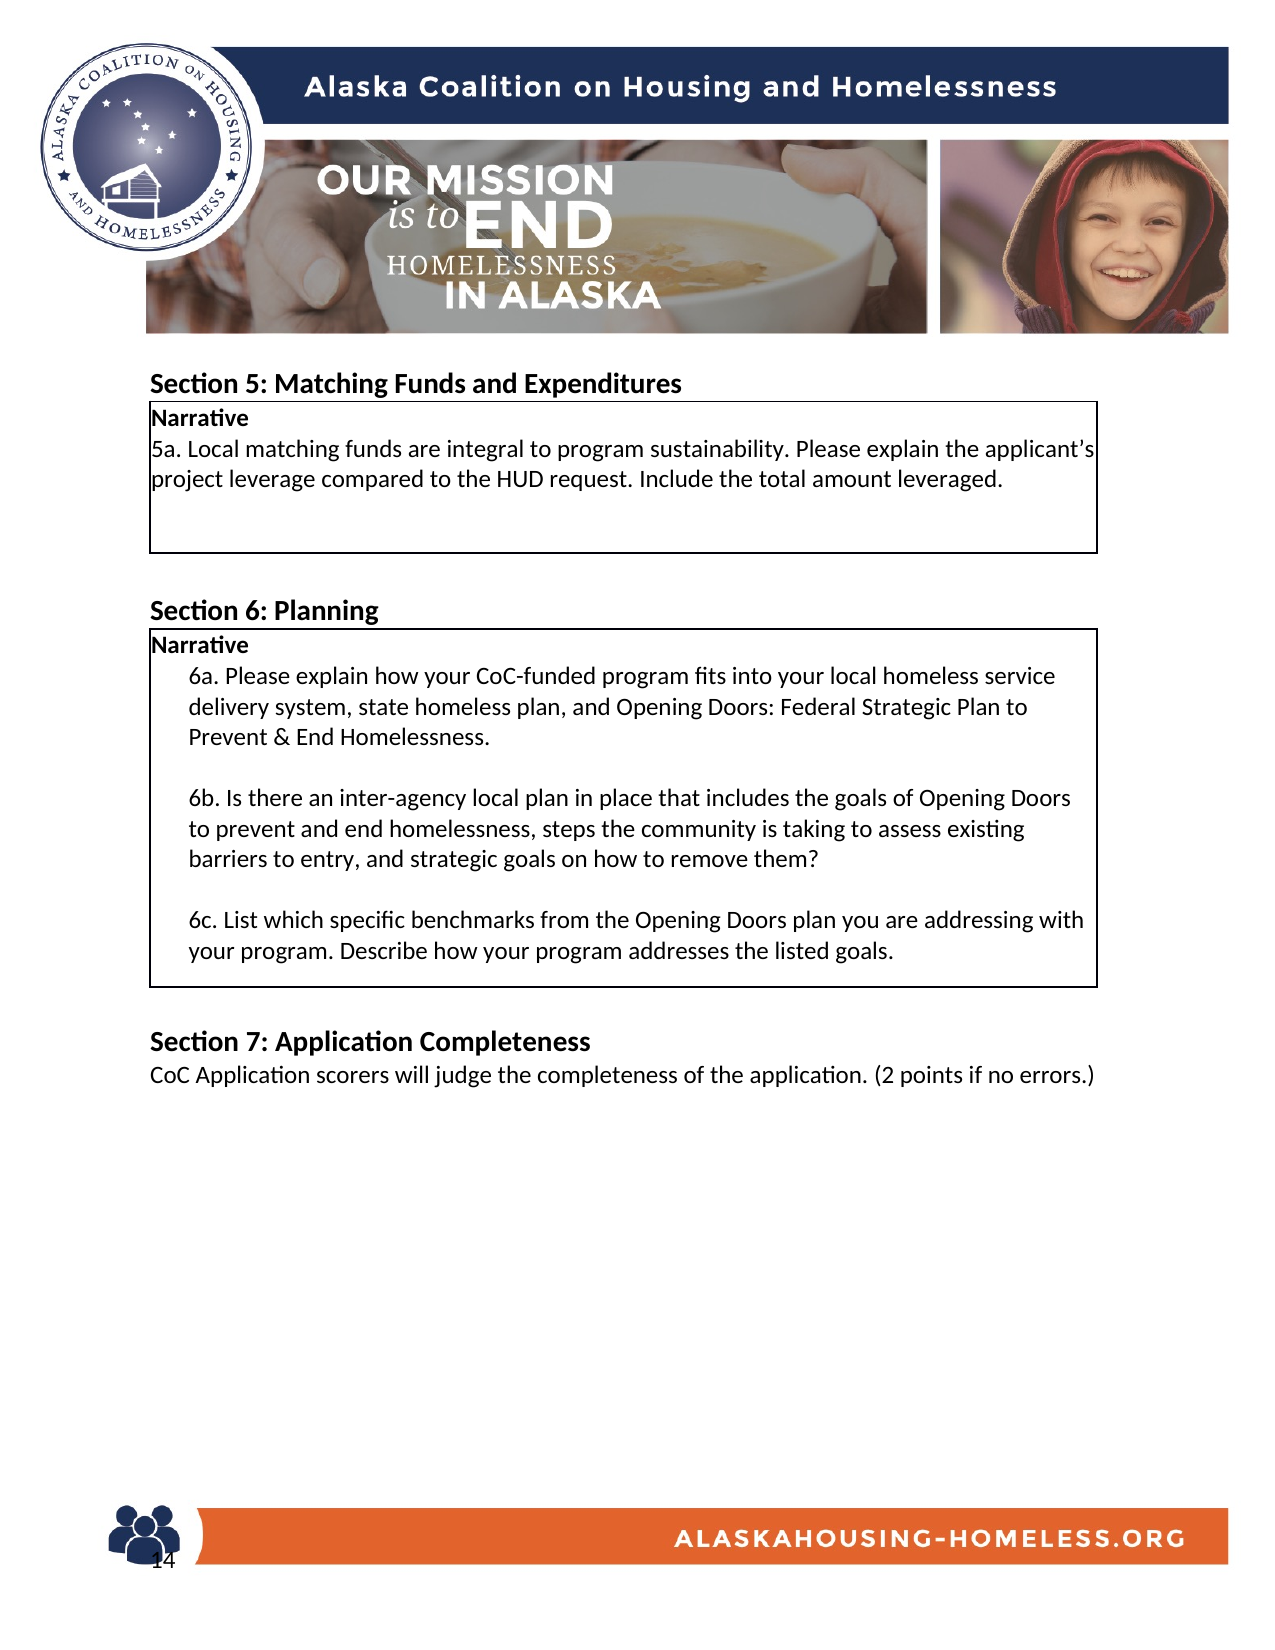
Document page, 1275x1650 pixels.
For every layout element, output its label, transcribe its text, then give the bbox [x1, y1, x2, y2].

text Section 7: Application Completeness [150, 1023, 1125, 1059]
text CoC Application scorers will judge the completeness of the application. (2 points if no errors.) [150, 1059, 1125, 1090]
text Section 5: Matching Funds and Expenditures [150, 365, 1125, 401]
text Section 6: Planning [150, 592, 1125, 628]
table_header Narrative 6a. Please explain how your CoC-funded program fits into your local homeless service delivery system, state homeless plan, and Opening Doors: Federal Strategic Plan to Prevent & End Homelessness. 6b. Is there an inter-agency local plan in place that includes the goals of Opening Doors to prevent and end homelessness, steps the community is taking to assess existing barriers to entry, and strategic goals on how to remove them? 6c. List which specific benchmarks from the Opening Doors plan you are addressing with your program. Describe how your program addresses the listed goals. [151, 630, 1096, 986]
table_header Narrative 5a. Local matching funds are integral to program sustainability. Please explain the applicant’s project leverage compared to the HUD request. Include the total amount leveraged. [151, 402, 1096, 552]
picture [0, 0, 1275, 1632]
